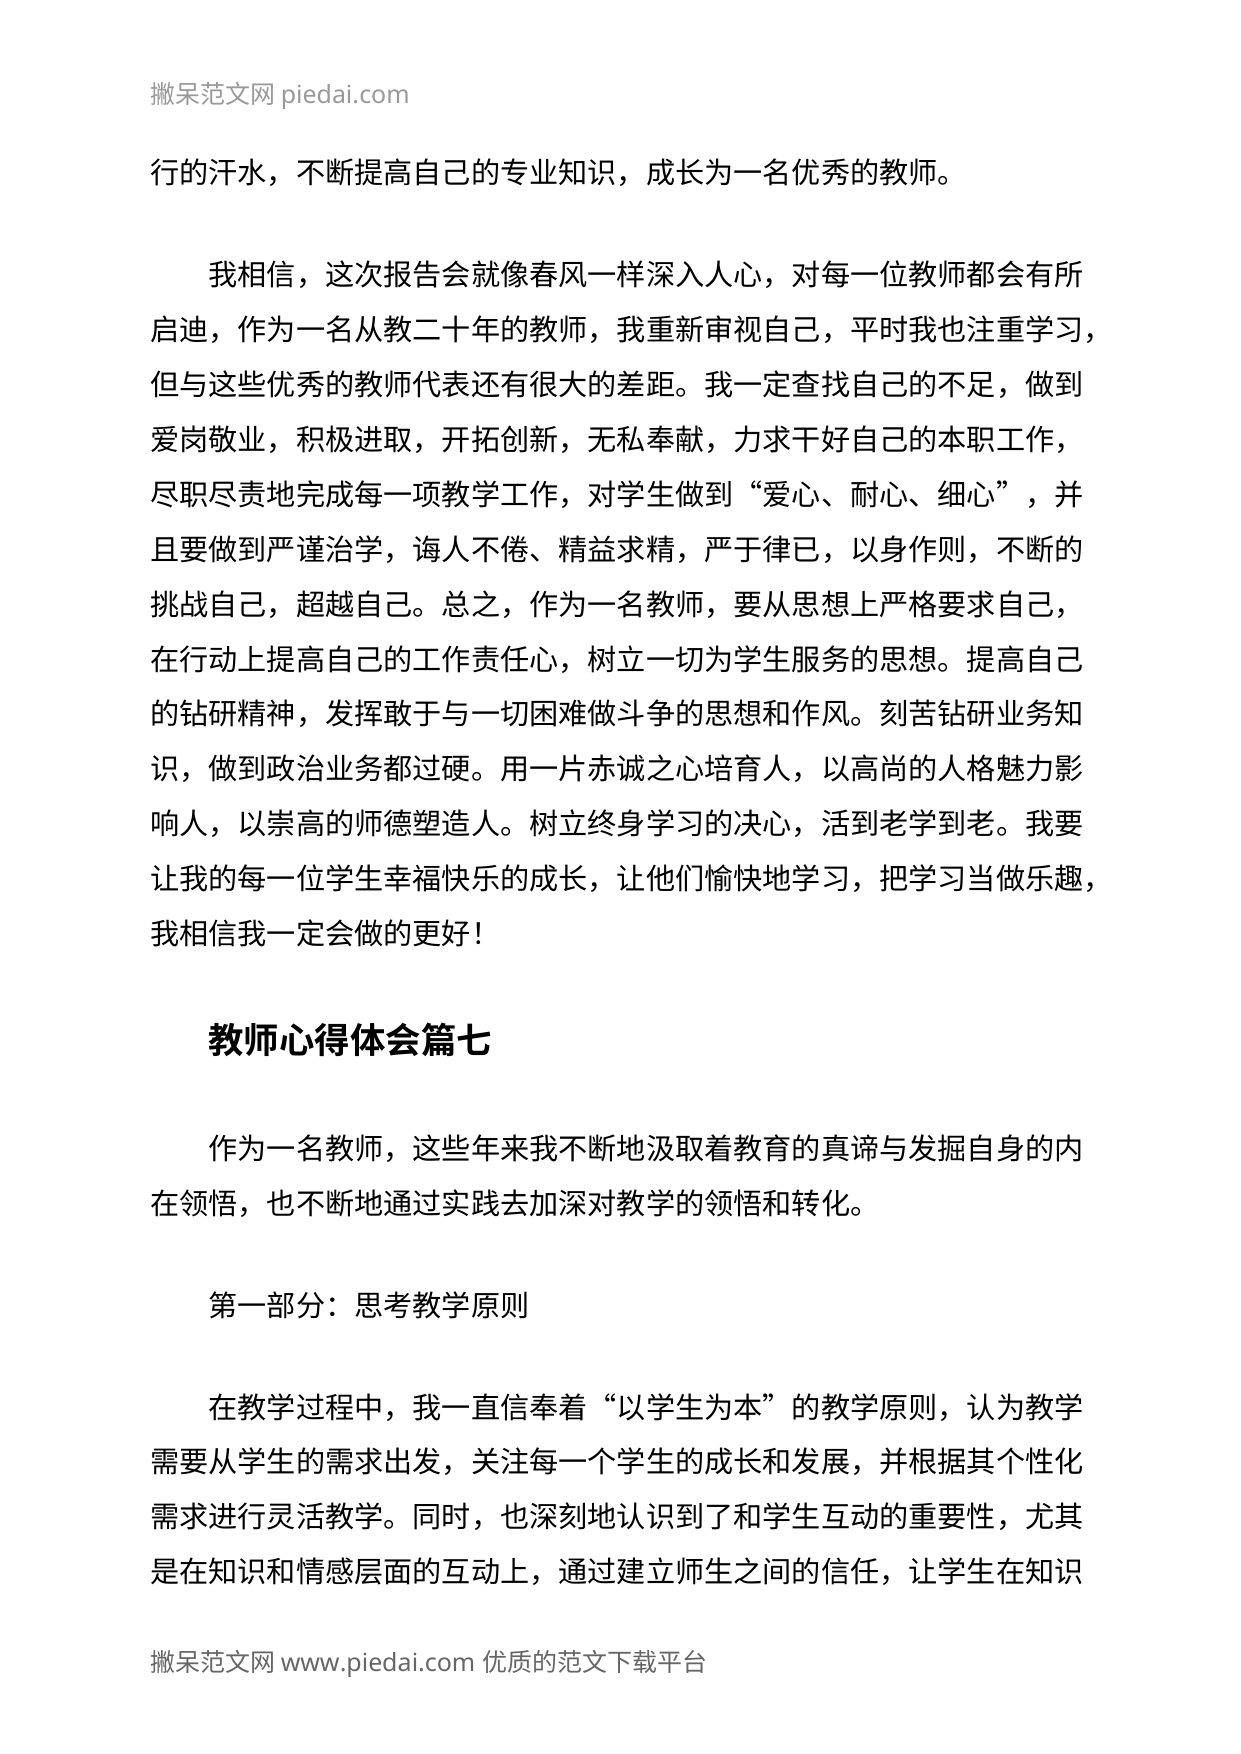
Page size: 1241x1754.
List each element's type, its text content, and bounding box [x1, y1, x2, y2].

text 我相信，这次报告会就像春风一样深入人心，对每一位教师都会有所启迪，作为一名从教二十年的教师，我重新审视自己，平时我也注重学习，但与这些优秀的教师代表还有很大的差距。我一定查找自己的不足，做到爱岗敬业，积极进取，开拓创新，无私奉献，力求干好自己的本职工作，尽职尽责地完成每一项教学工作，对学生做到“爱心、耐心、细心”，并且要做到严谨治学，诲人不倦、精益求精，严于律已，以身作则，不断的挑战自己，超越自己。总之，作为一名教师，要从思想上严格要求自己，在行动上提高自己的工作责任心，树立一切为学生服务的思想。提高自己的钻研精神，发挥敢于与一切困难做斗争的思想和作风。刻苦钻研业务知识，做到政治业务都过硬。用一片赤诚之心培育人，以高尚的人格魅力影响人，以崇高的师德塑造人。树立终身学习的决心，活到老学到老。我要让我的每一位学生幸福快乐的成长，让他们愉快地学习，把学习当做乐趣，我相信我一定会做的更好！ [150, 252, 1090, 953]
text 作为一名教师，这些年来我不断地汲取着教育的真谛与发掘自身的内在领悟，也不断地通过实践去加深对教学的领悟和转化。 [150, 1126, 1090, 1223]
text 第一部分：思考教学原则 [150, 1282, 1090, 1325]
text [150, 1384, 1090, 1591]
text 教师心得体会篇七 [150, 1012, 1090, 1063]
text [150, 150, 1090, 192]
